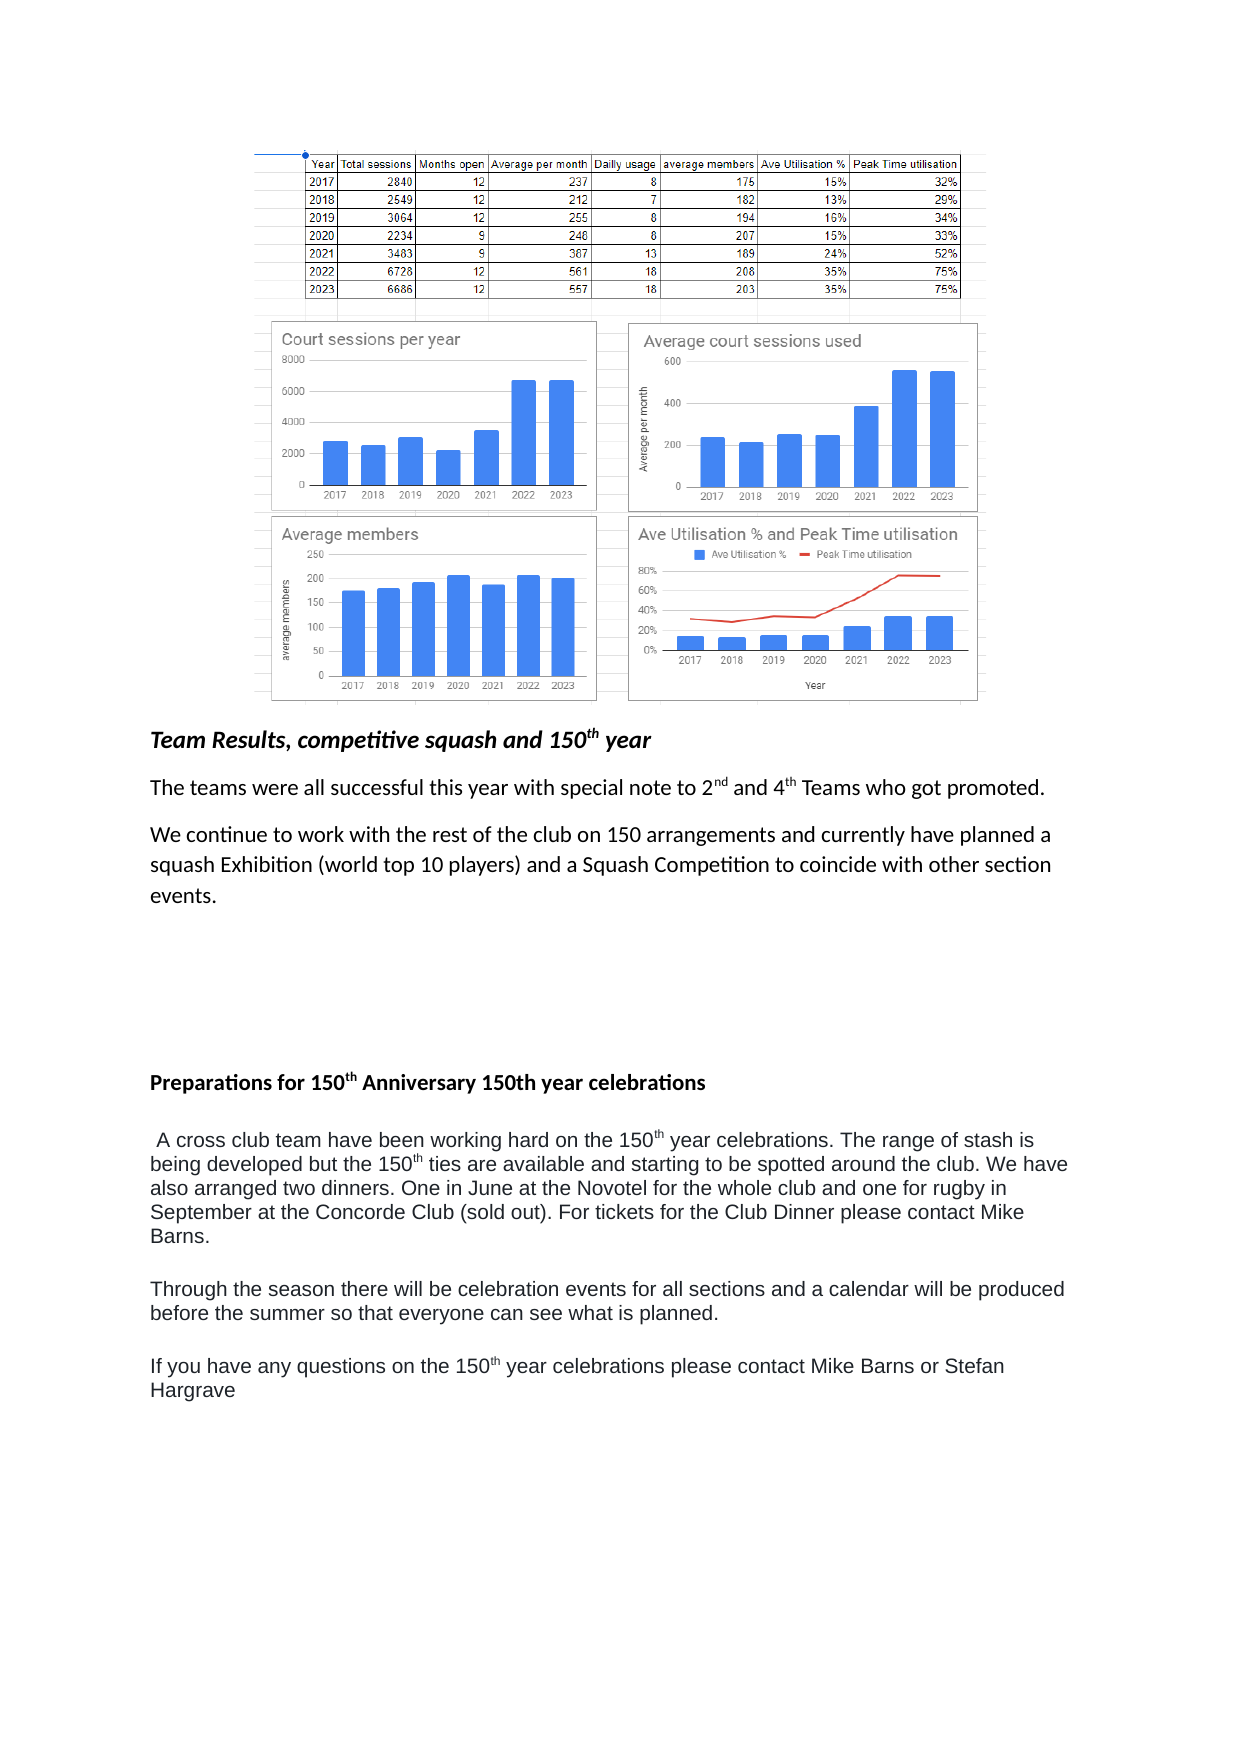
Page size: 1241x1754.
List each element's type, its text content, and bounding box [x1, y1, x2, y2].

text If you have any questions on the 150th year celebrations please contact Mike Barns or Stefan Hargrave [150, 1354, 1090, 1402]
text Team Results, competitive squash and 150th year [150, 724, 1090, 754]
text The teams were all successful this year with special note to 2nd and 4th Teams who got promoted. [150, 773, 1090, 801]
picture [254, 150, 987, 705]
text Preparations for 150th Anniversary 150th year celebrations [150, 1068, 1090, 1096]
text A cross club team have been working hard on the 150th year celebrations. The range of stash is being developed but the 150th ties are available and starting to be spotted around the club. We have also arranged two dinners. One in June at the Novotel for the whole club and one for rugby in September at the Concorde Club (sold out). For tickets for the Club Dinner please contact Mike Barns. [150, 1128, 1090, 1247]
text Through the season there will be celebration events for all sections and a calendar will be produced before the summer so that everyone can see what is planned. [150, 1277, 1090, 1324]
text We continue to work with the rest of the club on 150 arrangements and currently have planned a squash Exhibition (world top 10 players) and a Squash Competition to coincide with other section events. [150, 820, 1090, 909]
